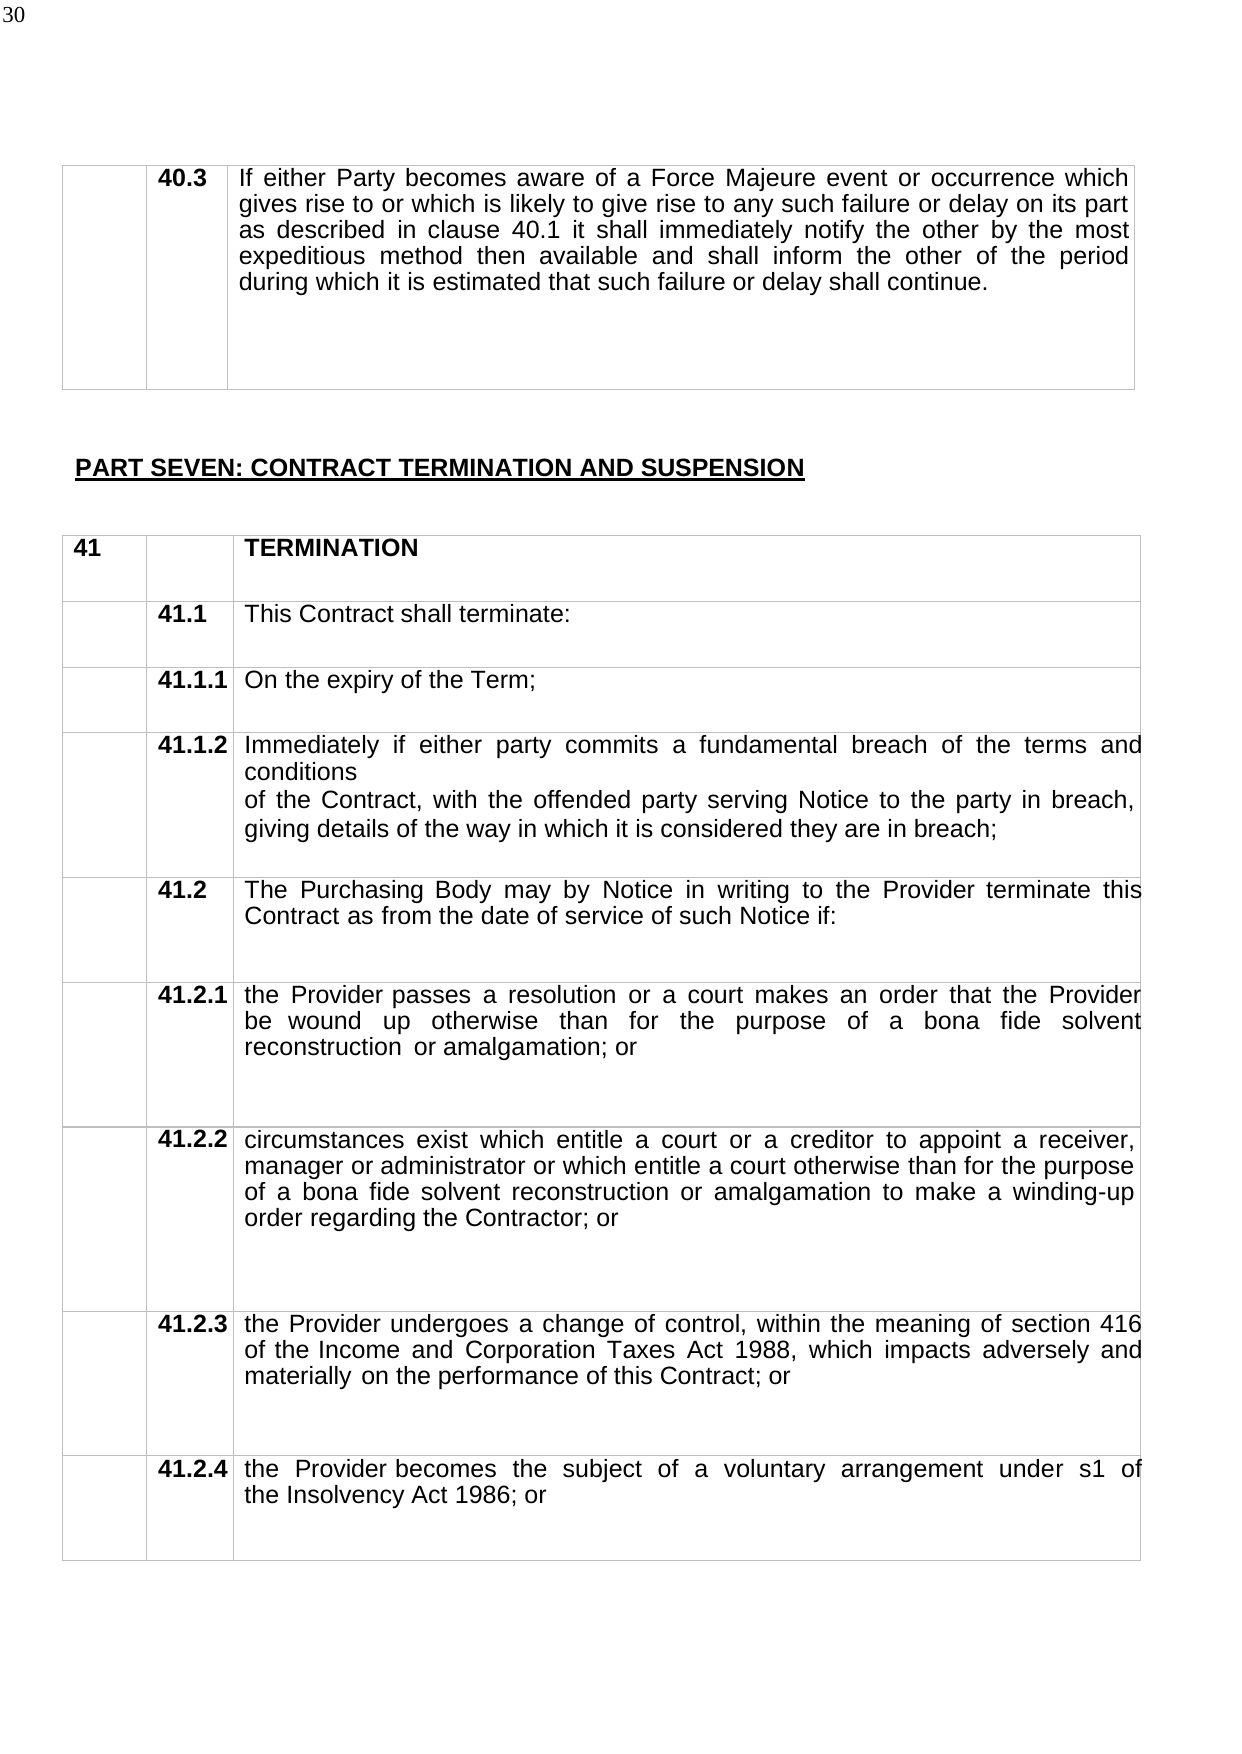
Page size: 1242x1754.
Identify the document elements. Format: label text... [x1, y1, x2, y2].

text PART SEVEN: CONTRACT TERMINATION AND SUSPENSION [75, 453, 1158, 482]
table_cell 41.1.1 [147, 668, 233, 732]
table_cell [63, 878, 146, 982]
table_cell 41.2.4 [147, 1456, 233, 1560]
table_cell [63, 733, 146, 877]
table_cell Immediately if either party commits a fundamental breach of the terms and conditions of the Contract, with the offended party serving Notice to the party in breach, giving details of the way in which it is considered they are in breach; [234, 733, 1140, 877]
table_cell [63, 1128, 146, 1311]
table_cell 41.1.2 [147, 733, 233, 877]
table_header [147, 536, 233, 601]
table_cell The Purchasing Body may by Notice in writing to the Provider terminate this Contract as from the date of service of such Notice if: [234, 878, 1140, 982]
table_cell 41.2.3 [147, 1312, 233, 1455]
table_cell the Provider passes a resolution or a court makes an order that the Provider be wound up otherwise than for the purpose of a bona fide solvent reconstruction or amalgamation; or [234, 983, 1140, 1126]
table_cell [63, 602, 146, 667]
table_cell 41.1 [147, 602, 233, 667]
table_cell the Provider undergoes a change of control, within the meaning of section 416 of the Income and Corporation Taxes Act 1988, which impacts adversely and materially on the performance of this Contract; or [234, 1312, 1140, 1455]
table_cell 41.2.1 [147, 983, 233, 1126]
table_cell [63, 983, 146, 1126]
table_header [63, 166, 146, 388]
table_header 41 [63, 536, 146, 601]
table_cell [63, 1312, 146, 1455]
table_cell the Provider becomes the subject of a voluntary arrangement under s1 of the Insolvency Act 1986; or [234, 1456, 1140, 1560]
table_header 40.3 [147, 166, 227, 388]
table_cell [63, 1456, 146, 1560]
table_cell [63, 668, 146, 732]
table_cell 41.2.2 [147, 1128, 233, 1311]
table_cell On the expiry of the Term; [234, 668, 1140, 732]
table_header If either Party becomes aware of a Force Majeure event or occurrence which gives rise to or which is likely to give rise to any such failure or delay on its part as described in clause 40.1 it shall immediately notify the other by the most expeditious method then available and shall inform the other of the period during which it is estimated that such failure or delay shall continue. [228, 166, 1134, 388]
table_cell 41.2 [147, 878, 233, 982]
table_header TERMINATION [234, 536, 1140, 601]
table_cell This Contract shall terminate: [234, 602, 1140, 667]
table_cell circumstances exist which entitle a court or a creditor to appoint a receiver, manager or administrator or which entitle a court otherwise than for the purpose of a bona fide solvent reconstruction or amalgamation to make a winding-up order regarding the Contractor; or [234, 1128, 1140, 1311]
